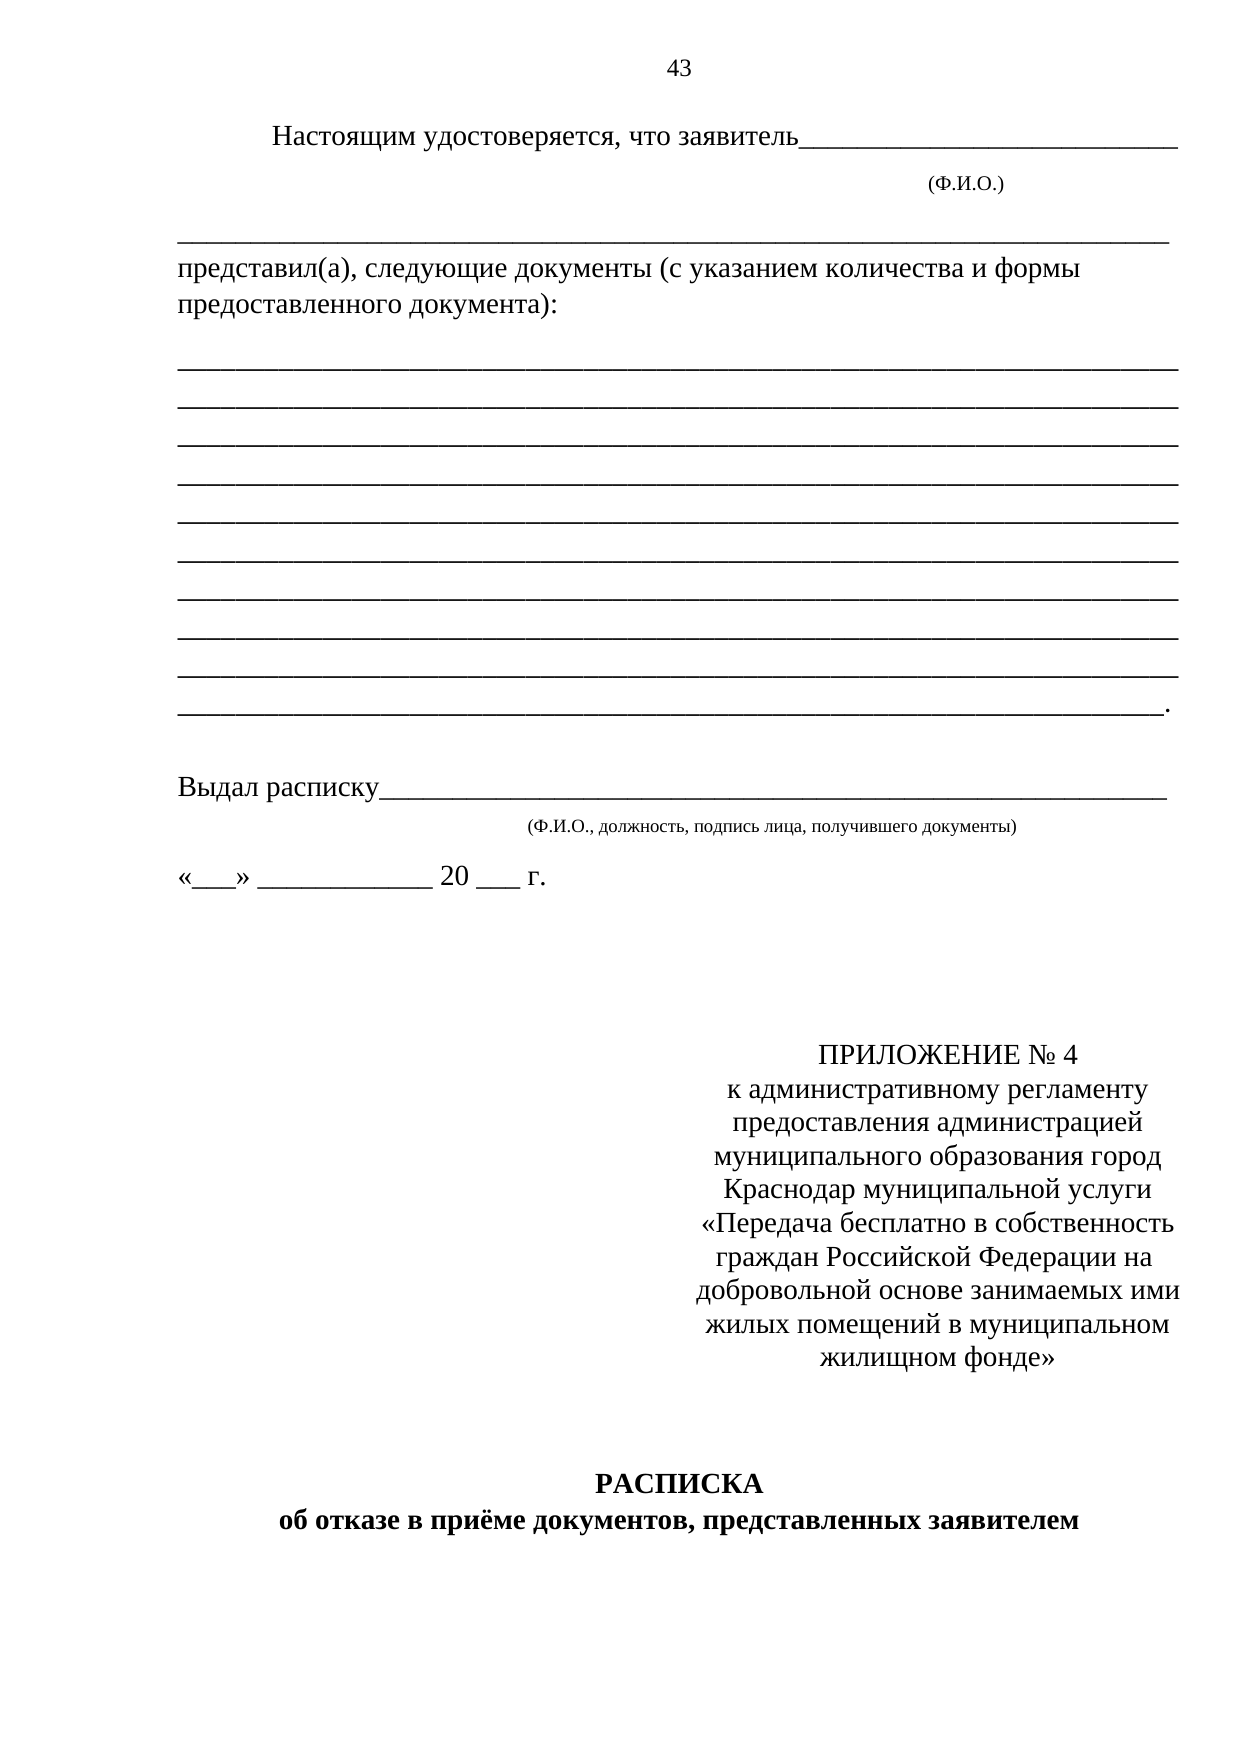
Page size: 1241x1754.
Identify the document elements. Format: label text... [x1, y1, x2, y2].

text (Ф.И.О.) [177, 171, 1181, 195]
text Настоящим удостоверяется, что заявитель__________________________ [177, 118, 1181, 152]
text жилых помещений в муниципальном [177, 1306, 1181, 1339]
text ПРИЛОЖЕНИЕ № 4 [177, 1037, 1181, 1071]
text ____________________________________________________________________ представил(а), следующие документы (с указанием количества и формы предоставленного документа): [177, 213, 1181, 319]
text _____________________________________________________________________ _____________________________________________________________________ _____________________________________________________________________ _____________________________________________________________________ _____________________________________________________________________ _____________________________________________________________________ _____________________________________________________________________ _____________________________________________________________________ _____________________________________________________________________ ____________________________________________________________________. [177, 339, 1181, 750]
text «___» ____________ 20 ___ г. [177, 858, 1181, 892]
text к административному регламенту [177, 1071, 1181, 1104]
text граждан Российской Федерации на добровольной основе занимаемых ими [177, 1239, 1181, 1306]
text Выдал расписку______________________________________________________ (Ф.И.О., должность, подпись лица, получившего документы) [177, 769, 1181, 839]
text Краснодар муниципальной услуги [177, 1172, 1181, 1205]
text предоставления администрацией [177, 1104, 1181, 1138]
text «Передача бесплатно в собственность [177, 1205, 1181, 1239]
text жилищном фонде» [177, 1339, 1181, 1373]
text РАСПИСКА об отказе в приёме документов, представленных заявителем [177, 1428, 1181, 1536]
text муниципального образования город [177, 1138, 1181, 1172]
